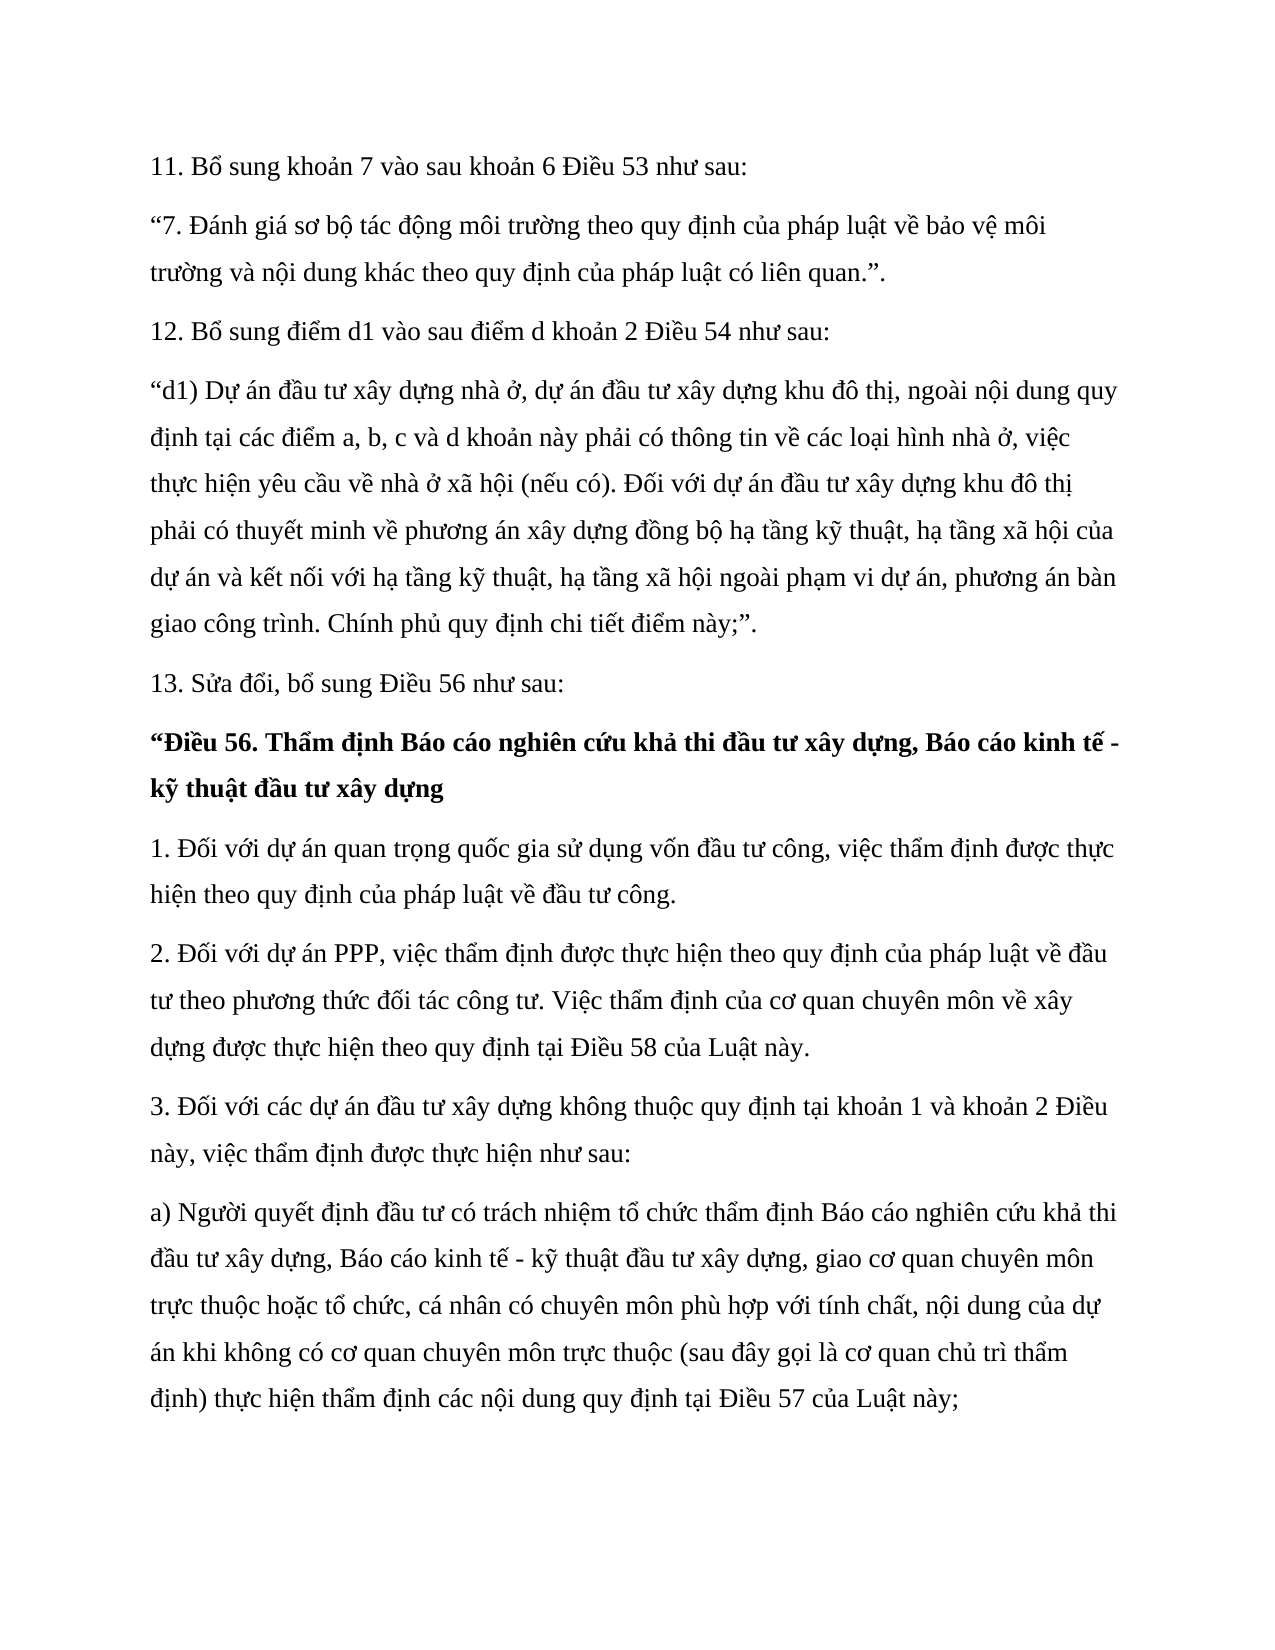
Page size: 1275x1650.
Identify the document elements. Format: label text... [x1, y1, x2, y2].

text 1. Đối với dự án quan trọng quốc gia sử dụng vốn đầu tư công, việc thẩm định được thực hiện theo quy định của pháp luật về đầu tư công. [150, 832, 1125, 909]
text 3. Đối với các dự án đầu tư xây dựng không thuộc quy định tại khoản 1 và khoản 2 Điều này, việc thẩm định được thực hiện như sau: [150, 1090, 1125, 1168]
text “Điều 56. Thẩm định Báo cáo nghiên cứu khả thi đầu tư xây dựng, Báo cáo kinh tế - kỹ thuật đầu tư xây dựng [150, 726, 1125, 804]
text “7. Đánh giá sơ bộ tác động môi trường theo quy định của pháp luật về bảo vệ môi trường và nội dung khác theo quy định của pháp luật có liên quan.”. [150, 209, 1125, 287]
text a) Người quyết định đầu tư có trách nhiệm tổ chức thẩm định Báo cáo nghiên cứu khả thi đầu tư xây dựng, Báo cáo kinh tế - kỹ thuật đầu tư xây dựng, giao cơ quan chuyên môn trực thuộc hoặc tổ chức, cá nhân có chuyên môn phù hợp với tính chất, nội dung của dự án khi không có cơ quan chuyên môn trực thuộc (sau đây gọi là cơ quan chủ trì thẩm định) thực hiện thẩm định các nội dung quy định tại Điều 57 của Luật này; [150, 1196, 1125, 1414]
text 12. Bổ sung điểm d1 vào sau điểm d khoản 2 Điều 54 như sau: [150, 315, 1125, 346]
text 11. Bổ sung khoản 7 vào sau khoản 6 Điều 53 như sau: [150, 150, 1125, 181]
text 2. Đối với dự án PPP, việc thẩm định được thực hiện theo quy định của pháp luật về đầu tư theo phương thức đối tác công tư. Việc thẩm định của cơ quan chuyên môn về xây dựng được thực hiện theo quy định tại Điều 58 của Luật này. [150, 937, 1125, 1062]
text 13. Sửa đổi, bổ sung Điều 56 như sau: [150, 667, 1125, 698]
text “d1) Dự án đầu tư xây dựng nhà ở, dự án đầu tư xây dựng khu đô thị, ngoài nội dung quy định tại các điểm a, b, c và d khoản này phải có thông tin về các loại hình nhà ở, việc thực hiện yêu cầu về nhà ở xã hội (nếu có). Đối với dự án đầu tư xây dựng khu đô thị phải có thuyết minh về phương án xây dựng đồng bộ hạ tầng kỹ thuật, hạ tầng xã hội của dự án và kết nối với hạ tầng kỹ thuật, hạ tầng xã hội ngoài phạm vi dự án, phương án bàn giao công trình. Chính phủ quy định chi tiết điểm này;”. [150, 374, 1125, 639]
